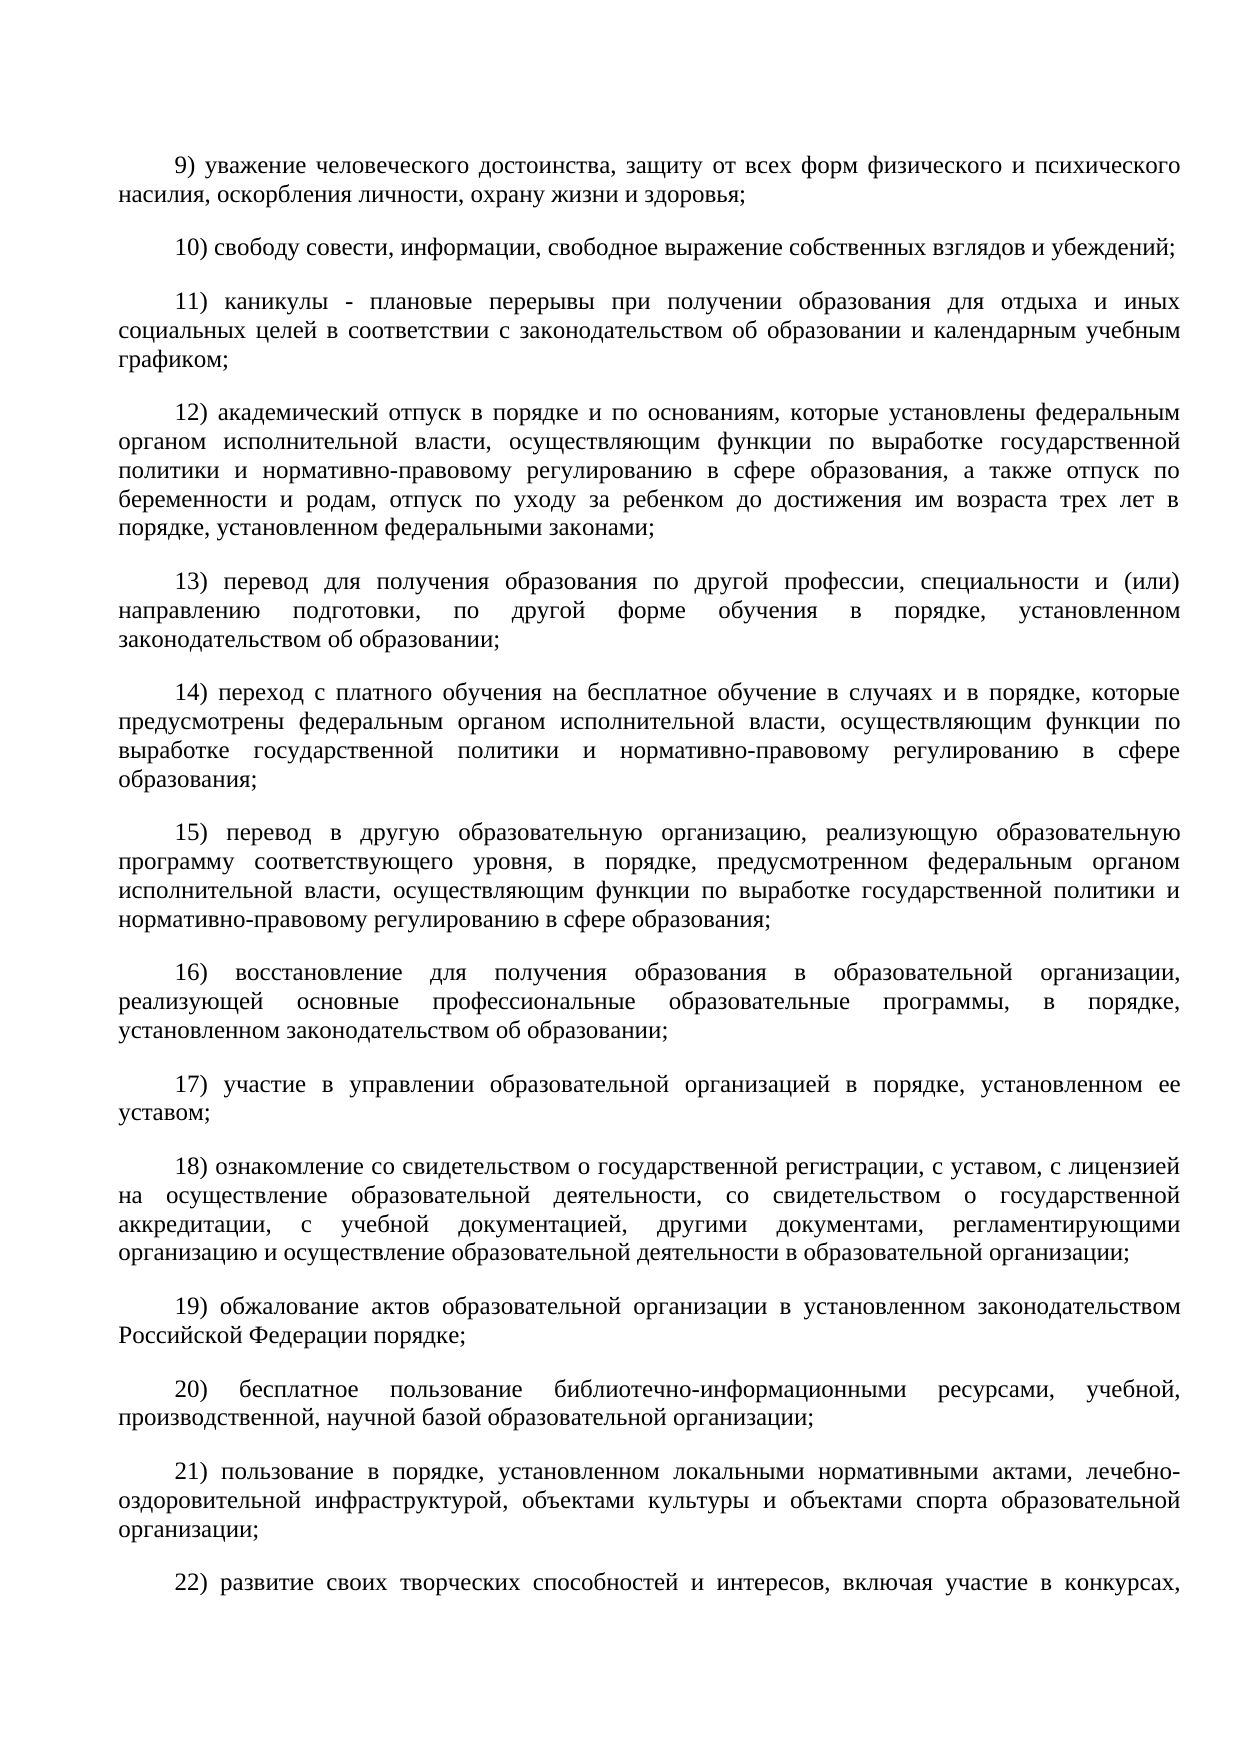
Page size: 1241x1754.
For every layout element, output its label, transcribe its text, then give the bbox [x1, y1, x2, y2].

text 9) уважение человеческого достоинства, защиту от всех форм физического и психического насилия, оскорбления личности, охрану жизни и здоровья; [118, 150, 1181, 207]
text 10) свободу совести, информации, свободное выражение собственных взглядов и убеждений; [118, 232, 1181, 261]
text 13) перевод для получения образования по другой профессии, специальности и (или) направлению подготовки, по другой форме обучения в порядке, установленном законодательством об образовании; [118, 566, 1181, 652]
text 14) переход с платного обучения на бесплатное обучение в случаях и в порядке, которые предусмотрены федеральным органом исполнительной власти, осуществляющим функции по выработке государственной политики и нормативно-правовому регулированию в сфере образования; [118, 677, 1181, 792]
text 21) пользование в порядке, установленном локальными нормативными актами, лечебно-оздоровительной инфраструктурой, объектами культуры и объектами спорта образовательной организации; [118, 1456, 1181, 1542]
text 19) обжалование актов образовательной организации в установленном законодательством Российской Федерации порядке; [118, 1291, 1181, 1349]
text 16) восстановление для получения образования в образовательной организации, реализующей основные профессиональные образовательные программы, в порядке, установленном законодательством об образовании; [118, 957, 1181, 1044]
text 20) бесплатное пользование библиотечно-информационными ресурсами, учебной, производственной, научной базой образовательной организации; [118, 1374, 1181, 1431]
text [118, 1567, 1181, 1596]
text 11) каникулы - плановые перерывы при получении образования для отдыха и иных социальных целей в соответствии с законодательством об образовании и календарным учебным графиком; [118, 286, 1181, 372]
text 18) ознакомление со свидетельством о государственной регистрации, с уставом, с лицензией на осуществление образовательной деятельности, со свидетельством о государственной аккредитации, с учебной документацией, другими документами, регламентирующими организацию и осуществление образовательной деятельности в образовательной организации; [118, 1151, 1181, 1266]
text 12) академический отпуск в порядке и по основаниям, которые установлены федеральным органом исполнительной власти, осуществляющим функции по выработке государственной политики и нормативно-правовому регулированию в сфере образования, а также отпуск по беременности и родам, отпуск по уходу за ребенком до достижения им возраста трех лет в порядке, установленном федеральными законами; [118, 397, 1181, 541]
text 17) участие в управлении образовательной организацией в порядке, установленном ее уставом; [118, 1069, 1181, 1126]
text 15) перевод в другую образовательную организацию, реализующую образовательную программу соответствующего уровня, в порядке, предусмотренном федеральным органом исполнительной власти, осуществляющим функции по выработке государственной политики и нормативно-правовому регулированию в сфере образования; [118, 817, 1181, 932]
